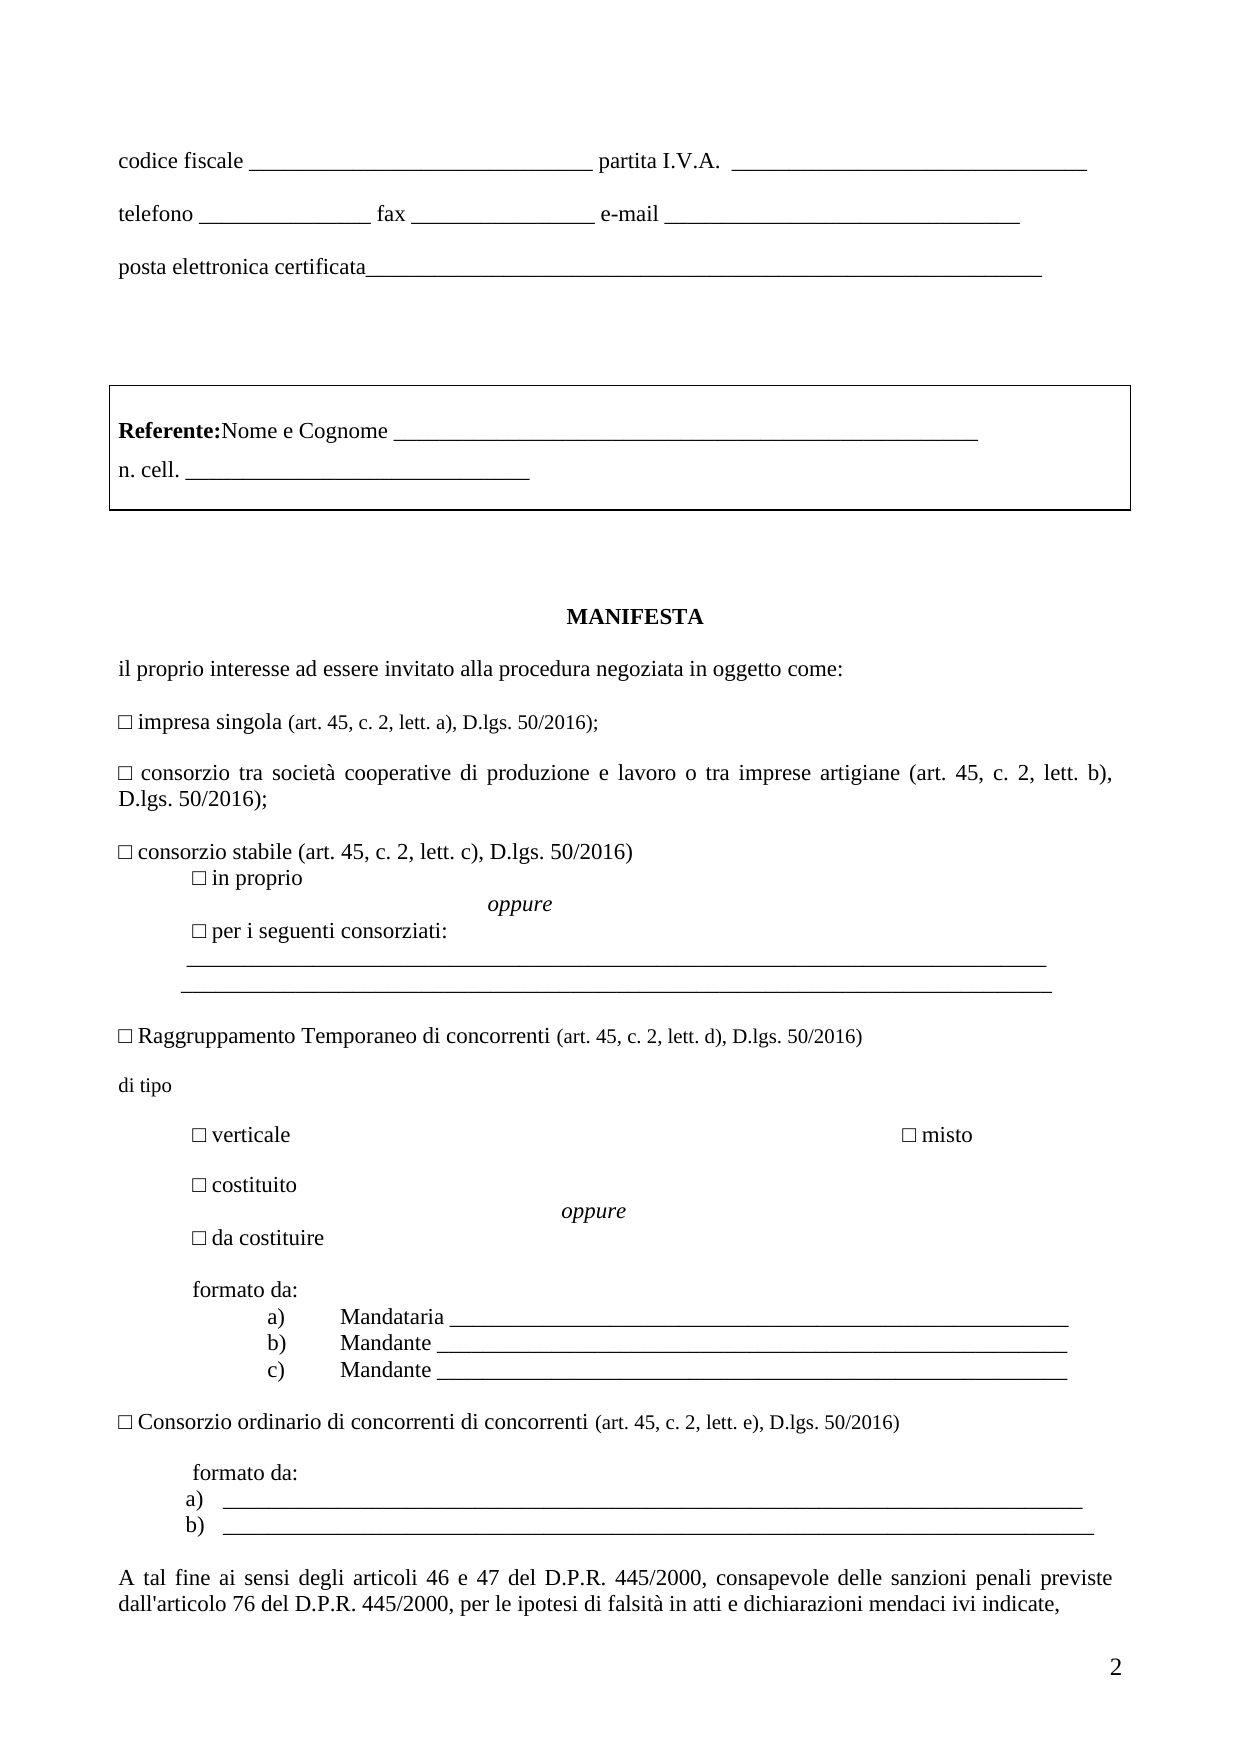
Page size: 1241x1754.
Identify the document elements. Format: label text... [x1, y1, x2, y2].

list ____________________________________________________________________________ [185, 1511, 1115, 1538]
text MANIFESTA [156, 603, 1115, 629]
list Mandante _______________________________________________________ [193, 1356, 1115, 1382]
text n. cell. ______________________________ [110, 453, 1130, 509]
text ___________________________________________________________________________ [118, 943, 1115, 969]
text codice fiscale ______________________________ partita I.V.A. _______________________________ [118, 148, 1114, 174]
text posta elettronica certificata___________________________________________________________ [118, 253, 1115, 279]
list Mandante _______________________________________________________ [193, 1329, 1115, 1356]
text oppure [118, 1197, 1115, 1224]
text □ Raggruppamento Temporaneo di concorrenti (art. 45, c. 2, lett. d), D.lgs. 50/2016) [118, 1022, 1115, 1048]
text oppure [118, 890, 1115, 917]
text □ per i seguenti consorziati: [118, 917, 1115, 943]
text □ verticale □ misto [192, 1121, 1115, 1147]
text Referente:Nome e Cognome ___________________________________________________ [110, 413, 1130, 443]
list Mandataria ______________________________________________________ [193, 1303, 1115, 1329]
text □ Consorzio ordinario di concorrenti di concorrenti (art. 45, c. 2, lett. e), D.lgs. 50/2016) [118, 1408, 1115, 1435]
text □ impresa singola (art. 45, c. 2, lett. a), D.lgs. 50/2016); [118, 708, 1115, 734]
text formato da: [118, 1277, 1115, 1303]
text di tipo [118, 1073, 1115, 1097]
text □ consorzio stabile (art. 45, c. 2, lett. c), D.lgs. 50/2016) [118, 838, 1115, 864]
list ___________________________________________________________________________ [185, 1485, 1115, 1511]
text formato da: [192, 1459, 1115, 1485]
text telefono _______________ fax ________________ e-mail _______________________________ [118, 200, 1114, 227]
text □ costituito [118, 1171, 1115, 1197]
text □ da costituire [118, 1224, 1115, 1250]
text □ consorzio tra società cooperative di produzione e lavoro o tra imprese artigiane (art. 45, c. 2, lett. b), D.lgs. 50/2016); [118, 759, 1115, 811]
text □ in proprio [118, 864, 1115, 890]
text A tal fine ai sensi degli articoli 46 e 47 del D.P.R. 445/2000, consapevole delle sanzioni penali previste dall'articolo 76 del D.P.R. 445/2000, per le ipotesi di falsità in atti e dichiarazioni mendaci ivi indicate, [118, 1564, 1115, 1617]
text ____________________________________________________________________________ [118, 969, 1115, 996]
text il proprio interesse ad essere invitato alla procedura negoziata in oggetto come: [118, 656, 1115, 682]
